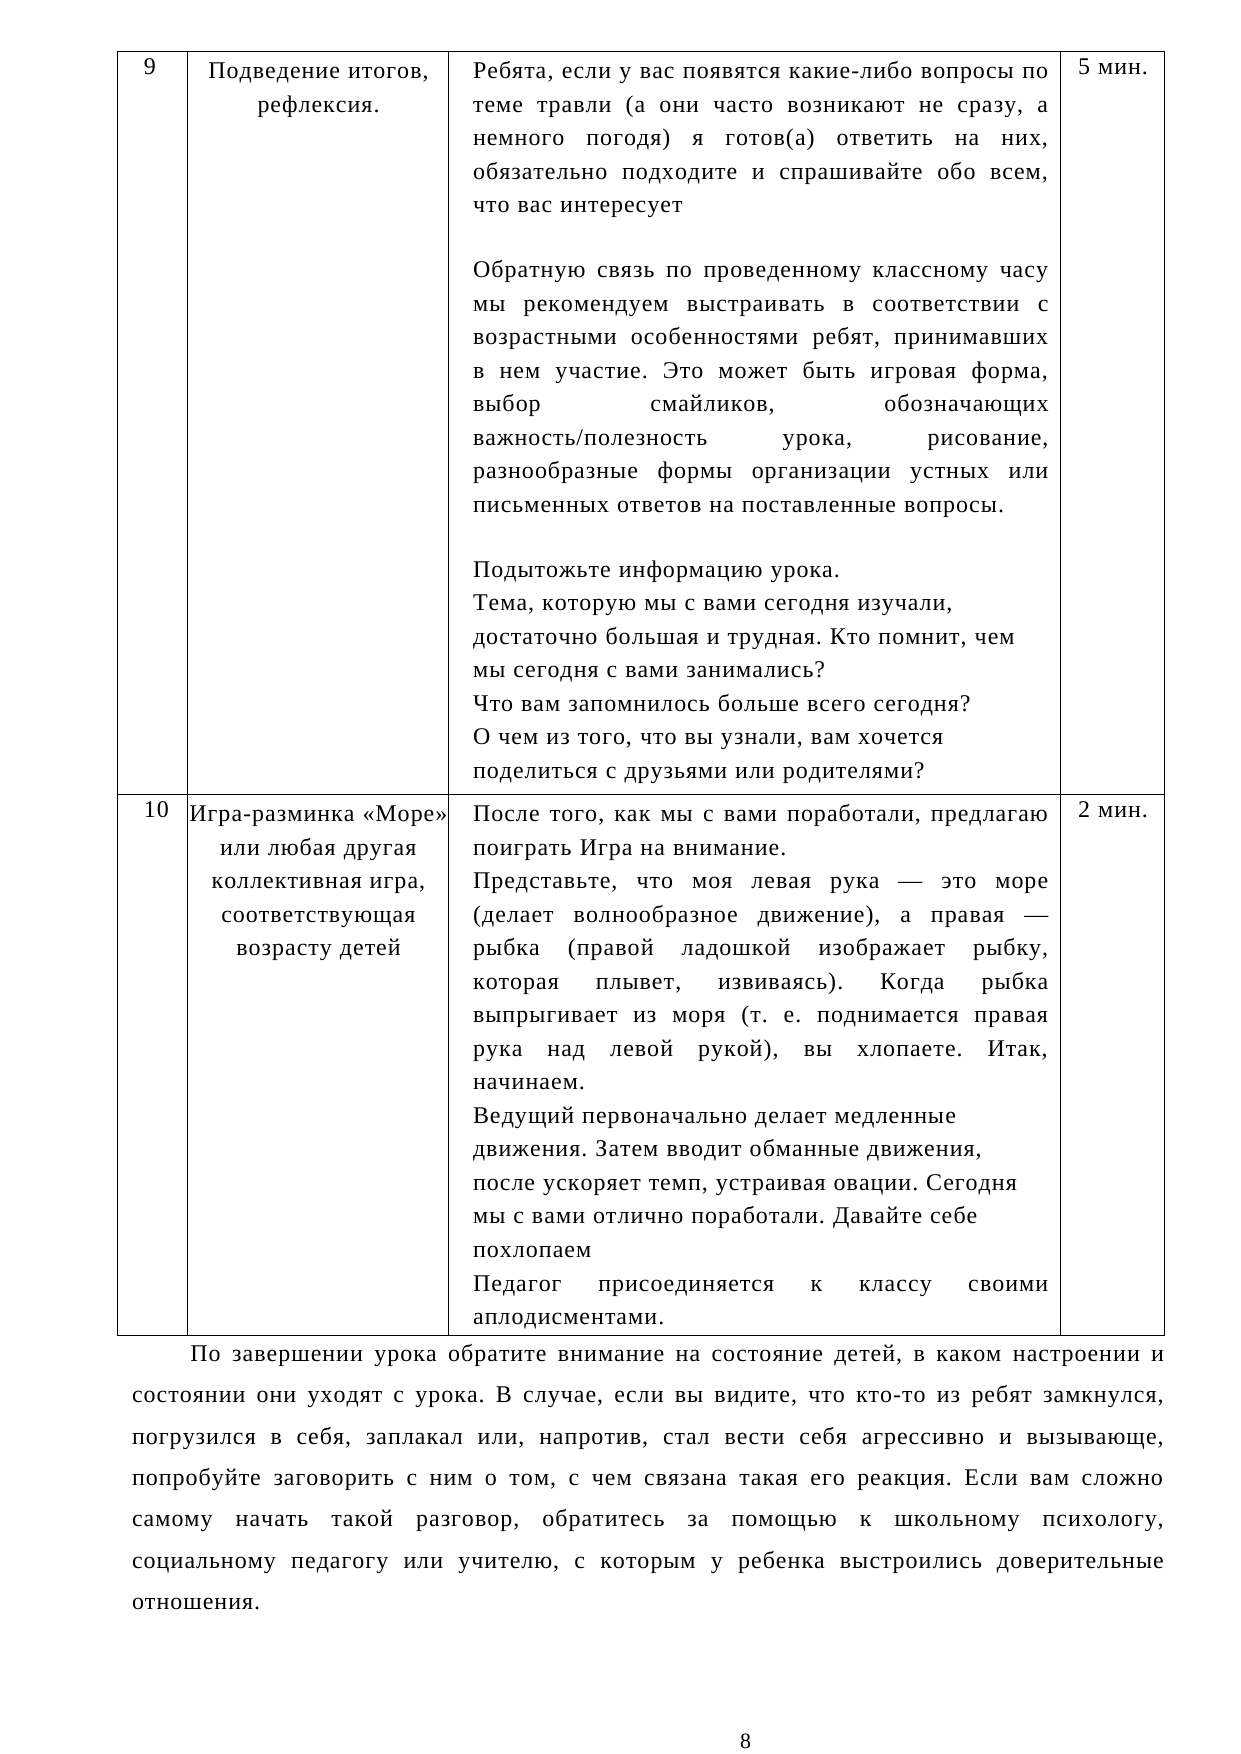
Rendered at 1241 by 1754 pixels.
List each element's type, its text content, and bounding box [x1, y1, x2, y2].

text По завершении урока обратите внимание на состояние детей, в каком настроении и состоянии они уходят с урока. В случае, если вы видите, что кто-то из ребят замкнулся, погрузился в себя, заплакал или, напротив, стал вести себя агрессивно и вызывающе, попробуйте заговорить с ним о том, с чем связана такая его реакция. Если вам сложно самому начать такой разговор, обратитесь за помощью к школьному психологу, социальному педагогу или учителю, с которым у ребенка выстроились доверительные отношения. [132, 1339, 1166, 1615]
table_header Ребята, если у вас появятся какие-либо вопросы по теме травли (а они часто возникают не сразу, а немного погодя) я готов(а) ответить на них, обязательно подходите и спрашивайте обо всем, что вас интересует Обратную связь по проведенному классному часу мы рекомендуем выстраивать в соответствии с возрастными особенностями ребят, принимавших в нем участие. Это может быть игровая форма, выбор смайликов, обозначающих важность/полезность урока, рисование, разнообразные формы организации устных или письменных ответов на поставленные вопросы. Подытожьте информацию урока. Тема, которую мы с вами сегодня изучали, достаточно большая и трудная. Кто помнит, чем мы сегодня с вами занимались? Что вам запомнилось больше всего сегодня? О чем из того, что вы узнали, вам хочется поделиться с друзьями или родителями? [449, 52, 1060, 794]
table_cell После того, как мы с вами поработали, предлагаю поиграть Игра на внимание. Представьте, что моя левая рука — это море (делает волнообразное движение), а правая — рыбка (правой ладошкой изображает рыбку, которая плывет, извиваясь). Когда рыбка выпрыгивает из моря (т. е. поднимается правая рука над левой рукой), вы хлопаете. Итак, начинаем. Ведущий первоначально делает медленные движения. Затем вводит обманные движения, после ускоряет темп, устраивая овации. Сегодня мы с вами отлично поработали. Давайте себе похлопаем Педагог присоединяется к классу своими аплодисментами. [449, 795, 1060, 1335]
table_cell 2 мин. [1061, 795, 1164, 1335]
table_header 5 мин. [1061, 52, 1164, 794]
table_cell 10 [118, 795, 187, 1335]
table_header 9 [118, 52, 187, 794]
table_header Подведение итогов, рефлексия. [188, 52, 448, 794]
table_cell Игра-разминка «Море» или любая другая коллективная игра, соответствующая возрасту детей [188, 795, 448, 1335]
